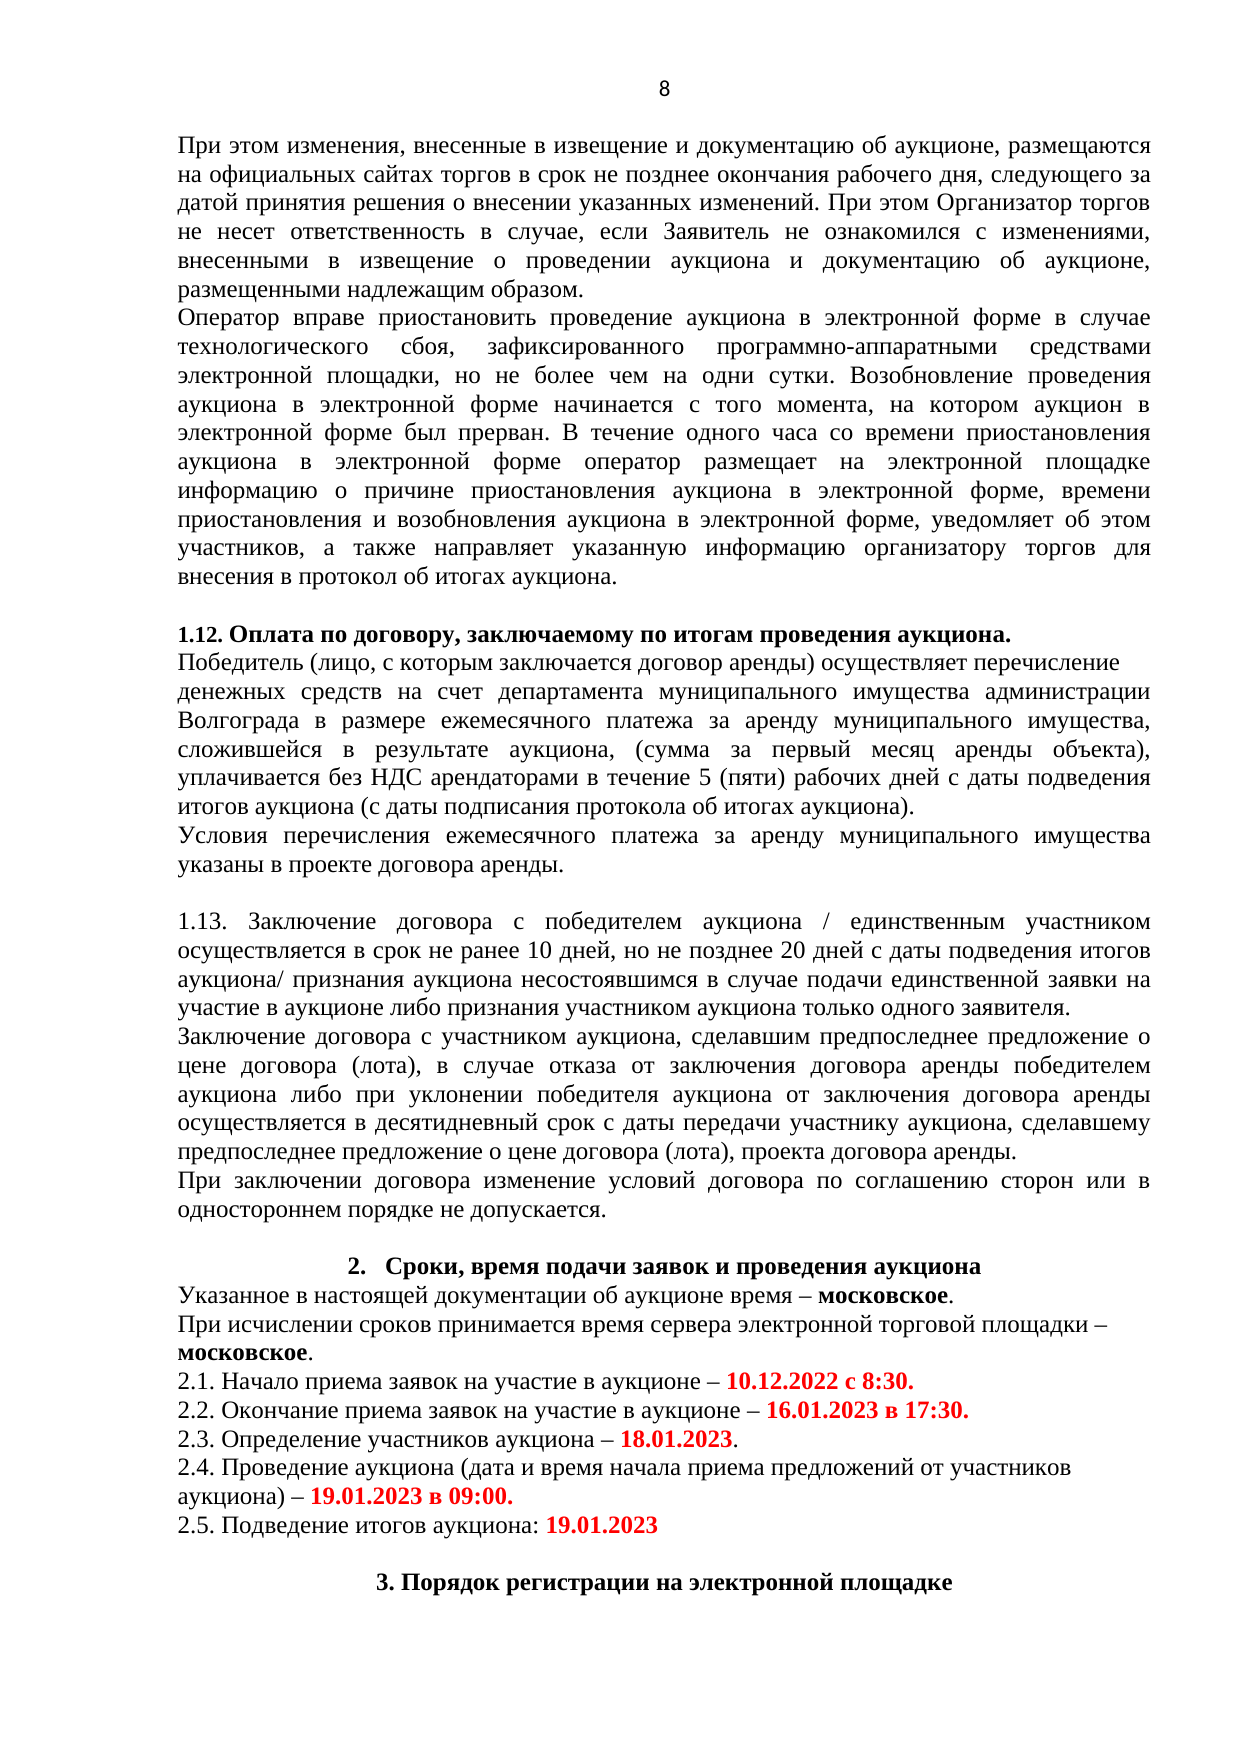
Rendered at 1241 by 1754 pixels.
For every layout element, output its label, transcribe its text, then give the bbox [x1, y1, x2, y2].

text аукциона) – 19.01.2023 в 09:00. [177, 1481, 1152, 1510]
text При заключении договора изменение условий договора по соглашению сторон или в одностороннем порядке не допускается. [177, 1165, 1152, 1222]
list Сроки, время подачи заявок и проведения аукциона [177, 1251, 1152, 1280]
text Оператор вправе приостановить проведение аукциона в электронной форме в случае технологического сбоя, зафиксированного программно-аппаратными средствами электронной площадки, но не более чем на одни сутки. Возобновление проведения аукциона в электронной форме начинается с того момента, на котором аукцион в электронной форме был прерван. В течение одного часа со времени приостановления аукциона в электронной форме оператор размещает на электронной площадке информацию о причине приостановления аукциона в электронной форме, времени приостановления и возобновления аукциона в электронной форме, уведомляет об этом участников, а также направляет указанную информацию организатору торгов для внесения в протокол об итогах аукциона. [177, 302, 1152, 590]
text денежных средств на счет департамента муниципального имущества администрации Волгограда в размере ежемесячного платежа за аренду муниципального имущества, сложившейся в результате аукциона, (сумма за первый месяц аренды объекта), уплачивается без НДС арендаторами в течение 5 (пяти) рабочих дней с даты подведения итогов аукциона (c даты подписания протокола об итогах аукциона). [177, 676, 1152, 820]
text 2.5. Подведение итогов аукциона: 19.01.2023 [177, 1510, 1152, 1539]
text московское. [177, 1337, 1152, 1366]
text 2.1. Начало приема заявок на участие в аукционе – 10.12.2022 с 8:30. [177, 1366, 1152, 1395]
text Заключение договора с участником аукциона, сделавшим предпоследнее предложение о цене договора (лота), в случае отказа от заключения договора аренды победителем аукциона либо при уклонении победителя аукциона от заключения договора аренды осуществляется в десятидневный срок с даты передачи участнику аукциона, сделавшему предпоследнее предложение о цене договора (лота), проекта договора аренды. [177, 1021, 1152, 1165]
text Указанное в настоящей документации об аукционе время – московское. [177, 1280, 1152, 1309]
text Условия перечисления ежемесячного платежа за аренду муниципального имущества указаны в проекте договора аренды. [177, 820, 1152, 877]
text 1.12. Оплата по договору, заключаемому по итогам проведения аукциона. [177, 619, 1152, 647]
text 1.13. Заключение договора с победителем аукциона / единственным участником осуществляется в срок не ранее 10 дней, но не позднее 20 дней с даты подведения итогов аукциона/ признания аукциона несостоявшимся в случае подачи единственной заявки на участие в аукционе либо признания участником аукциона только одного заявителя. [177, 906, 1152, 1021]
text 2.3. Определение участников аукциона – 18.01.2023. [177, 1424, 1152, 1452]
text При исчислении сроков принимается время сервера электронной торговой площадки – [177, 1309, 1152, 1337]
text 3. Порядок регистрации на электронной площадке [177, 1567, 1152, 1596]
text 2.2. Окончание приема заявок на участие в аукционе – 16.01.2023 в 17:30. [177, 1395, 1152, 1424]
text Победитель (лицо, с которым заключается договор аренды) осуществляет перечисление [177, 647, 1152, 676]
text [177, 130, 1152, 302]
text 2.4. Проведение аукциона (дата и время начала приема предложений от участников [177, 1452, 1152, 1481]
